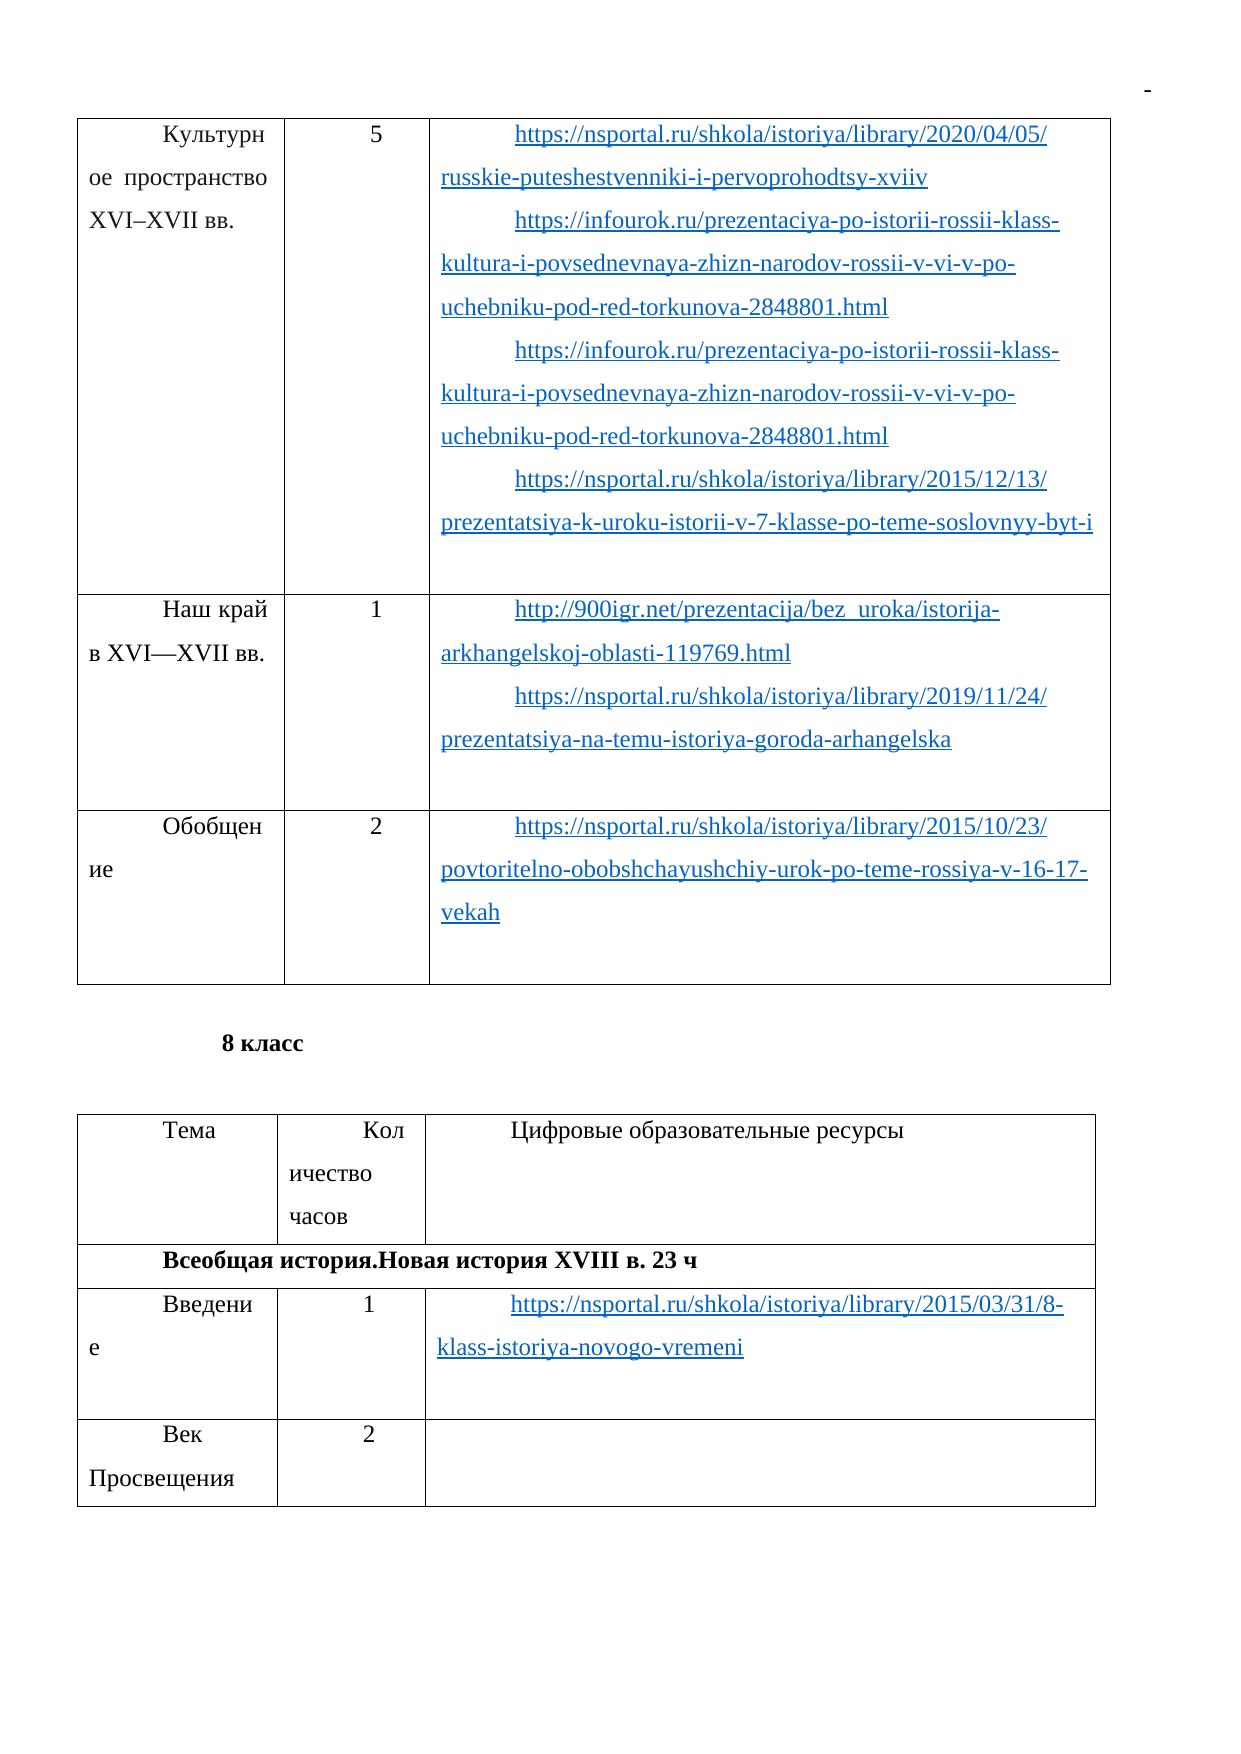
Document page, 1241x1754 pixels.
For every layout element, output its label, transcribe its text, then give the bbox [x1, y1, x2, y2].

table_cell http://900igr.net/prezentacija/bez_uroka/istorija-arkhangelskoj-oblasti-119769.html https://nsportal.ru/shkola/istoriya/library/2019/11/24/prezentatsiya-na-temu-istoriya-goroda-arhangelska [430, 595, 1110, 810]
table_cell 5 [285, 119, 429, 593]
table_cell Всеобщая история.Новая история XVIII в. 23 ч [78, 1245, 1095, 1288]
text 8 класс [148, 1028, 1146, 1056]
table_header Тема [78, 1115, 277, 1244]
table_header Количество часов [278, 1115, 425, 1244]
table_cell 1 [278, 1289, 425, 1418]
table_cell https://nsportal.ru/shkola/istoriya/library/2015/03/31/8-klass-istoriya-novogo-vremeni [426, 1289, 1095, 1418]
table_cell [426, 1420, 1095, 1506]
table_cell https://nsportal.ru/shkola/istoriya/library/2015/10/23/povtoritelno-obobshchayushchiy-urok-po-teme-rossiya-v-16-17-vekah [430, 811, 1110, 983]
table_cell 1 [285, 595, 429, 810]
table_cell Обобщение [78, 811, 284, 983]
table_cell Наш край в XVI—XVII вв. [78, 595, 284, 810]
table_cell Культурное пространство XVI–XVII вв. [78, 119, 284, 593]
table_cell 2 [285, 811, 429, 983]
table_cell 2 [278, 1420, 425, 1506]
table_cell Век Просвещения [78, 1420, 277, 1506]
table_cell Введение [78, 1289, 277, 1418]
table_cell https://nsportal.ru/shkola/istoriya/library/2020/04/05/russkie-puteshestvenniki-i-pervoprohodtsy-xviiv https://infourok.ru/prezentaciya-po-istorii-rossii-klass-kultura-i-povsednevnaya-zhizn-narodov-rossii-v-vi-v-po-uchebniku-pod-red-torkunova-2848801.html https://infourok.ru/prezentaciya-po-istorii-rossii-klass-kultura-i-povsednevnaya-zhizn-narodov-rossii-v-vi-v-po-uchebniku-pod-red-torkunova-2848801.html https://nsportal.ru/shkola/istoriya/library/2015/12/13/prezentatsiya-k-uroku-istorii-v-7-klasse-po-teme-soslovnyy-byt-i [430, 119, 1110, 593]
table_header Цифровые образовательные ресурсы [426, 1115, 1095, 1244]
